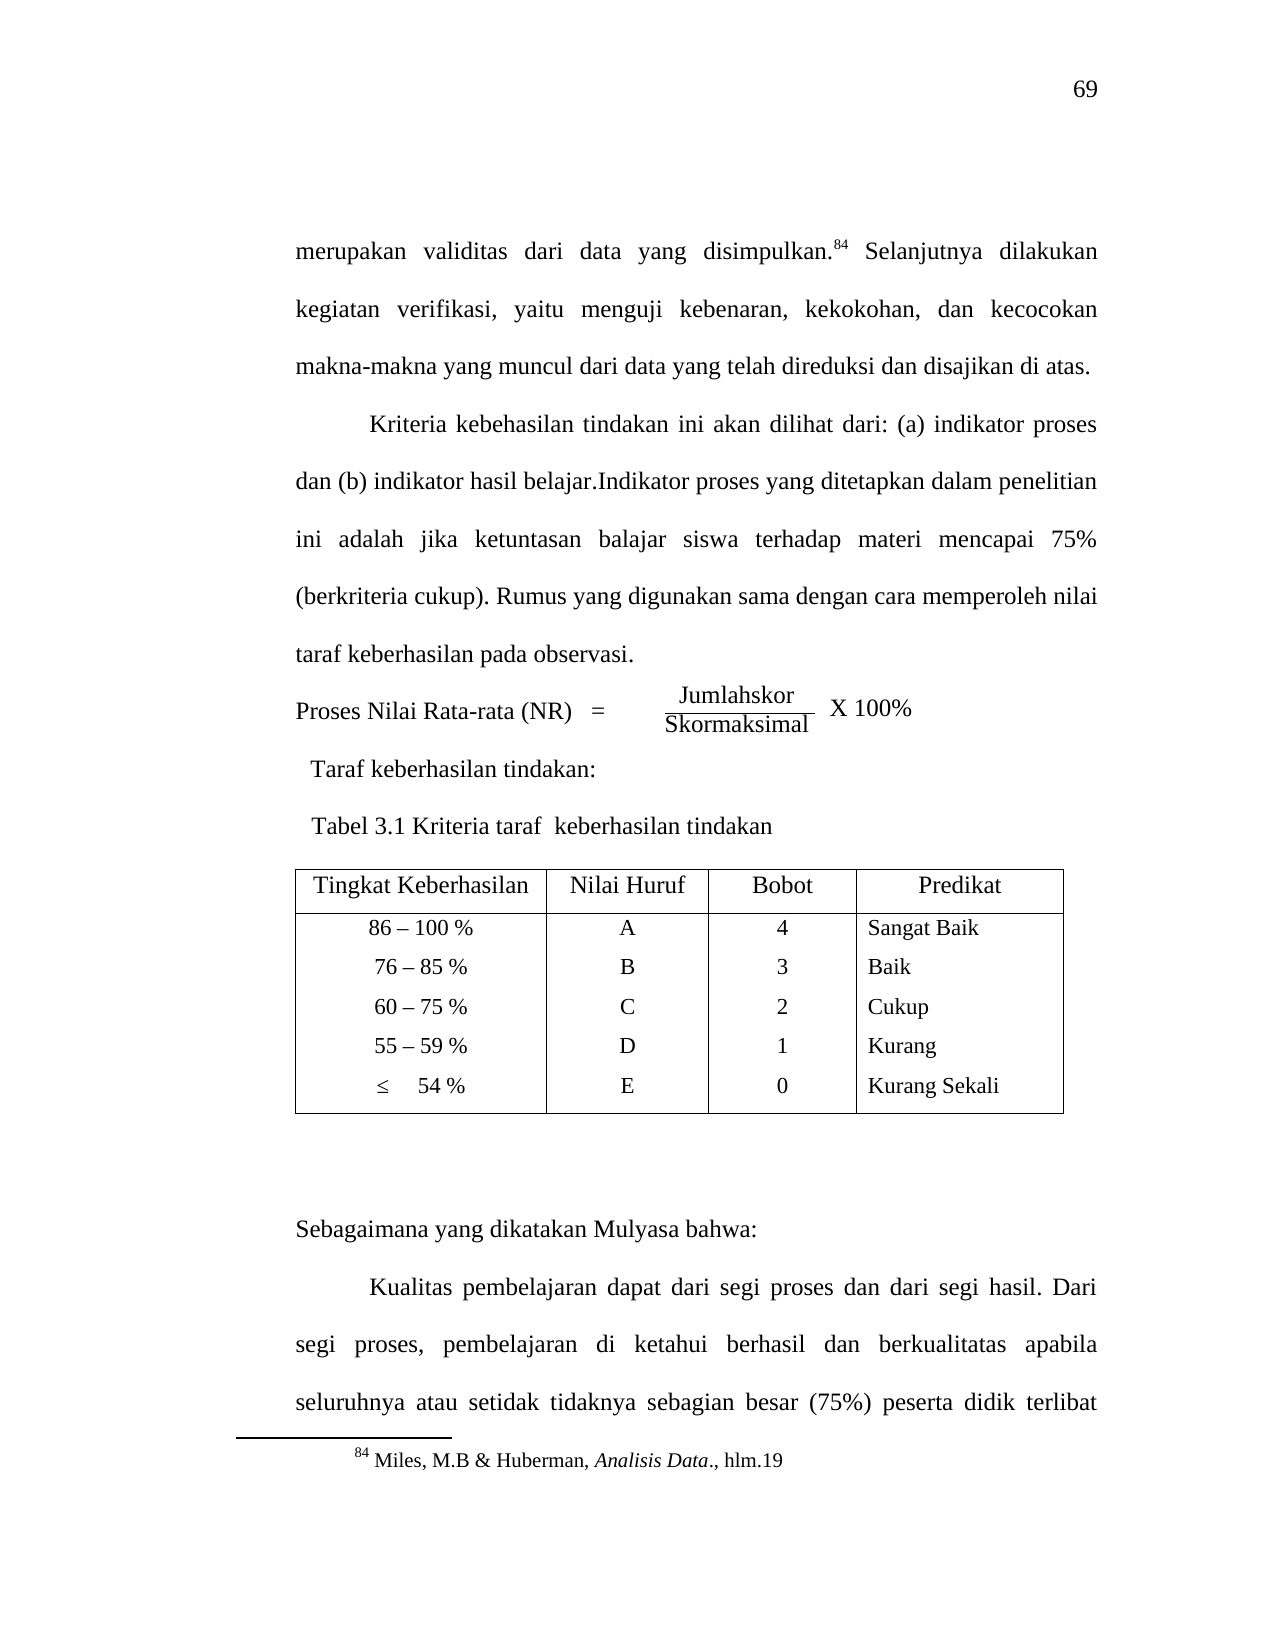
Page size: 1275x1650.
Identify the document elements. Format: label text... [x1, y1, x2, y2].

table_header Nilai Huruf [547, 870, 708, 913]
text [295, 236, 1098, 380]
table_cell Sangat Baik Baik Cukup Kurang Kurang Sekali [857, 914, 1063, 1112]
table_cell A B C D E [547, 914, 708, 1112]
text Sebagaimana yang dikatakan Mulyasa bahwa: [295, 1214, 1098, 1243]
text Taraf keberhasilan tindakan: [310, 754, 1098, 782]
text Kriteria kebehasilan tindakan ini akan dilihat dari: (a) indikator proses dan (b) indikator hasil belajar.Indikator proses yang ditetapkan dalam penelitian ini adalah jika ketuntasan balajar siswa terhadap materi mencapai 75% (berkriteria cukup). Rumus yang digunakan sama dengan cara memperoleh nilai taraf keberhasilan pada observasi. [295, 409, 1098, 667]
table_header Bobot [709, 870, 856, 913]
table_cell 86 – 100 % 76 – 85 % 60 – 75 % 55 – 59 % ≤ 54 % [296, 914, 546, 1112]
text Tabel 3.1 Kriteria taraf keberhasilan tindakan [286, 811, 1098, 840]
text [295, 1272, 1098, 1415]
table_cell 4 3 2 1 0 [709, 914, 856, 1112]
table_header Tingkat Keberhasilan [296, 870, 546, 913]
table_header Predikat [857, 870, 1063, 913]
text Proses Nilai Rata-rata (NR) = [295, 696, 1098, 725]
